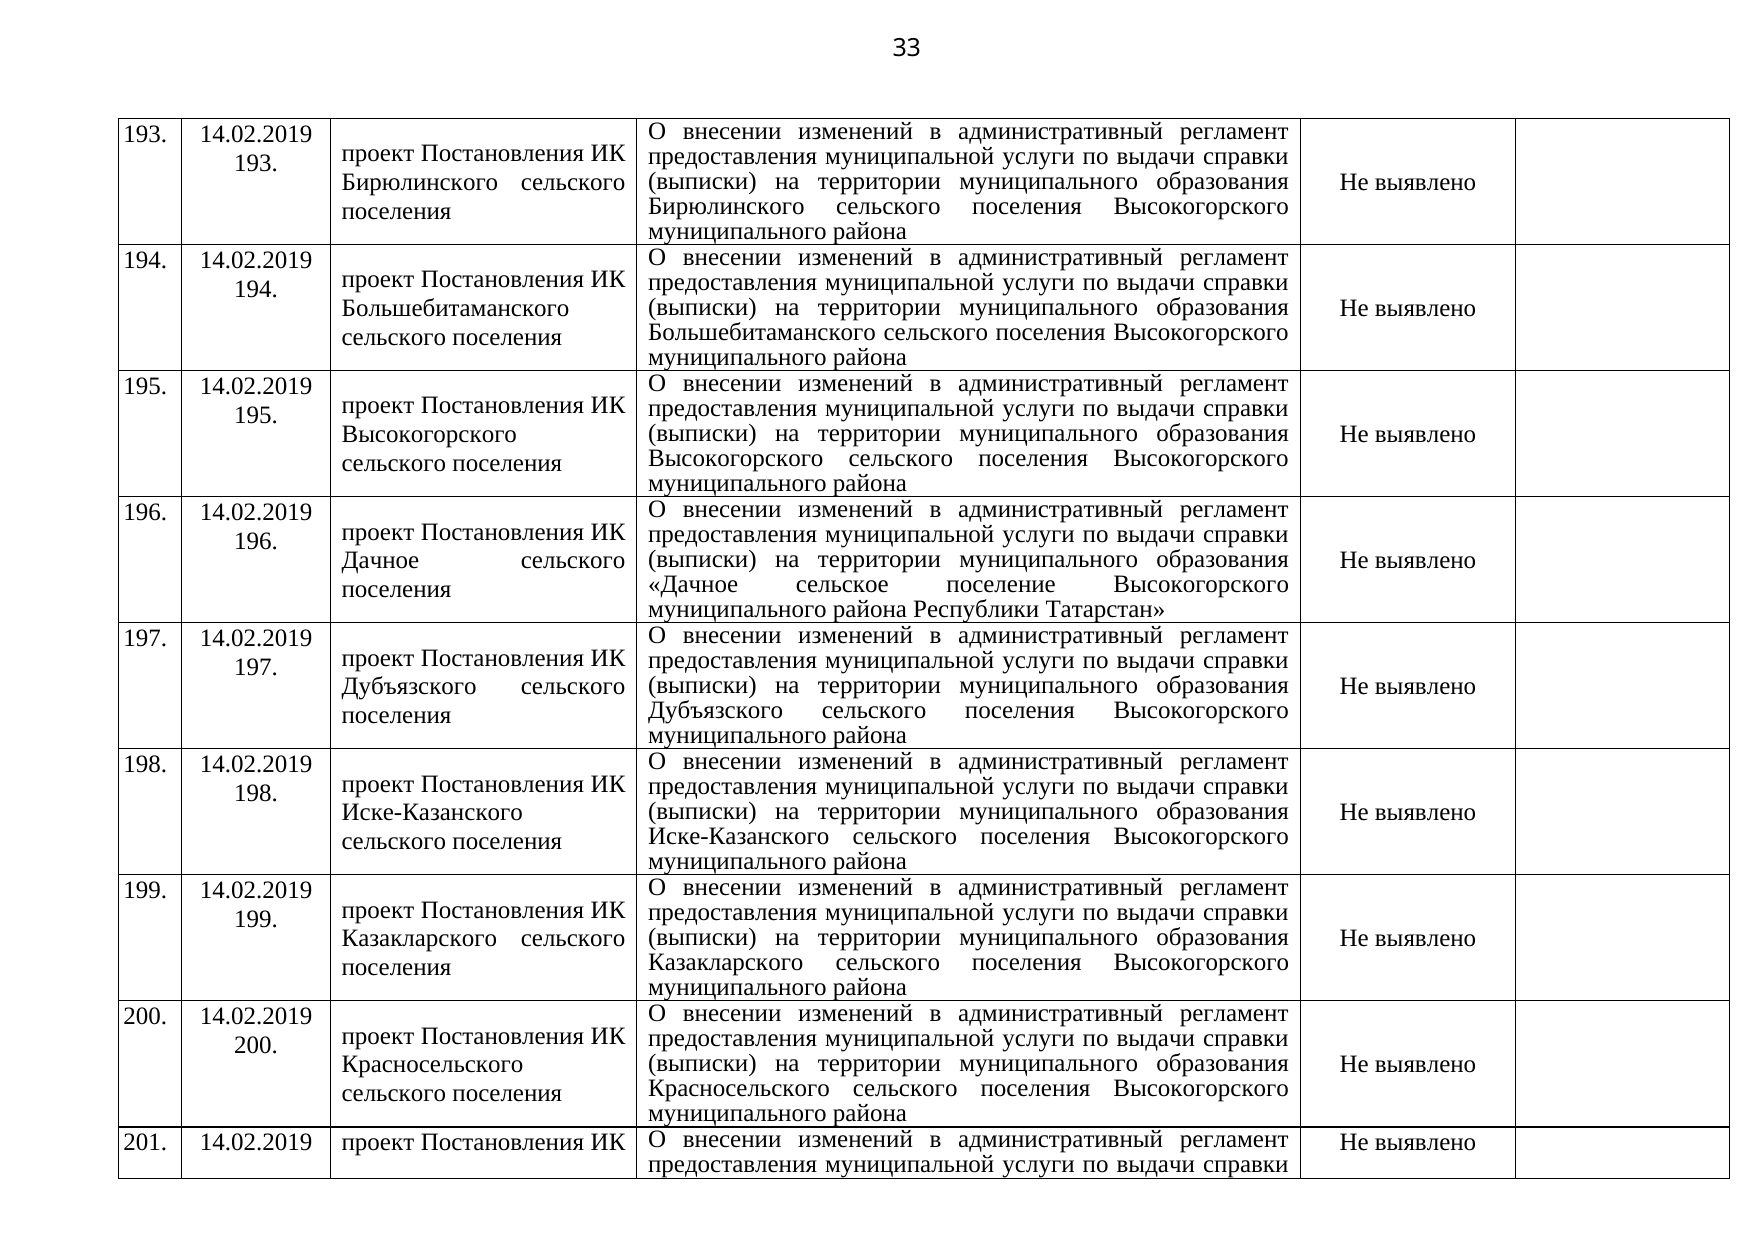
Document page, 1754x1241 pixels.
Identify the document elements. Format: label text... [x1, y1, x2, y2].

table_cell 14.02.2019 200. [182, 1001, 330, 1126]
table_cell 14.02.2019 195. [182, 371, 330, 496]
table_cell Не выявлено [1301, 119, 1515, 244]
table_cell проект Постановления ИК Высокогорского сельского поселения [331, 371, 636, 496]
table_cell [1516, 749, 1729, 874]
table_cell Не выявлено [1301, 623, 1515, 748]
table_cell Не выявлено [1301, 749, 1515, 874]
table_cell [1516, 119, 1729, 244]
table_cell [119, 749, 181, 874]
table_cell О внесении изменений в административный регламент предоставления муниципальной услуги по выдачи справки (выписки) на территории муниципального образования Красносельского сельского поселения Высокогорского муниципального района [637, 1001, 1300, 1126]
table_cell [637, 1128, 1300, 1177]
table_cell [119, 623, 181, 748]
table_cell Не выявлено [1301, 497, 1515, 622]
table_cell О внесении изменений в административный регламент предоставления муниципальной услуги по выдачи справки (выписки) на территории муниципального образования Бирюлинского сельского поселения Высокогорского муниципального района [637, 119, 1300, 244]
table_cell 14.02.2019 196. [182, 497, 330, 622]
table_cell [119, 1128, 181, 1177]
table_cell проект Постановления ИК Большебитаманского сельского поселения [331, 245, 636, 370]
table_cell проект Постановления ИК Казакларского сельского поселения [331, 875, 636, 1000]
table_cell Не выявлено [1301, 371, 1515, 496]
table_cell [119, 1001, 181, 1126]
table_cell проект Постановления ИК Дубъязского сельского поселения [331, 623, 636, 748]
table_cell О внесении изменений в административный регламент предоставления муниципальной услуги по выдачи справки (выписки) на территории муниципального образования Казакларского сельского поселения Высокогорского муниципального района [637, 875, 1300, 1000]
table_cell 14.02.2019 193. [182, 119, 330, 244]
table_cell [1516, 1001, 1729, 1126]
table_cell О внесении изменений в административный регламент предоставления муниципальной услуги по выдачи справки (выписки) на территории муниципального образования «Дачное сельское поселение Высокогорского муниципального района Республики Татарстан» [637, 497, 1300, 622]
table_cell 14.02.2019 201. [182, 1128, 330, 1177]
table_cell [1516, 371, 1729, 496]
table_cell проект Постановления ИК Иске-Казанского сельского поселения [331, 749, 636, 874]
table_cell 14.02.2019 199. [182, 875, 330, 1000]
table_cell 14.02.2019 194. [182, 245, 330, 370]
table_cell Не выявлено [1301, 875, 1515, 1000]
table_cell [1516, 245, 1729, 370]
table_cell О внесении изменений в административный регламент предоставления муниципальной услуги по выдачи справки (выписки) на территории муниципального образования Иске-Казанского сельского поселения Высокогорского муниципального района [637, 749, 1300, 874]
table_cell О внесении изменений в административный регламент предоставления муниципальной услуги по выдачи справки (выписки) на территории муниципального образования Большебитаманского сельского поселения Высокогорского муниципального района [637, 245, 1300, 370]
table_cell Не выявлено [1301, 1001, 1515, 1126]
table_cell [1516, 1128, 1729, 1177]
table_cell [119, 245, 181, 370]
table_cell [331, 1128, 636, 1177]
table_cell проект Постановления ИК Бирюлинского сельского поселения [331, 119, 636, 244]
table_cell проект Постановления ИК Дачное сельского поселения [331, 497, 636, 622]
table_cell Не выявлено [1301, 245, 1515, 370]
table_cell [1516, 623, 1729, 748]
table_cell 14.02.2019 197. [182, 623, 330, 748]
table_cell проект Постановления ИК Красносельского сельского поселения [331, 1001, 636, 1126]
table_cell [119, 371, 181, 496]
table_cell [119, 497, 181, 622]
table_cell О внесении изменений в административный регламент предоставления муниципальной услуги по выдачи справки (выписки) на территории муниципального образования Дубъязского сельского поселения Высокогорского муниципального района [637, 623, 1300, 748]
table_cell [1516, 875, 1729, 1000]
table_cell Не выявлено [1301, 1128, 1515, 1177]
table_cell [119, 875, 181, 1000]
table_cell [1516, 497, 1729, 622]
table_cell О внесении изменений в административный регламент предоставления муниципальной услуги по выдачи справки (выписки) на территории муниципального образования Высокогорского сельского поселения Высокогорского муниципального района [637, 371, 1300, 496]
table_cell [119, 119, 181, 244]
table_cell 14.02.2019 198. [182, 749, 330, 874]
